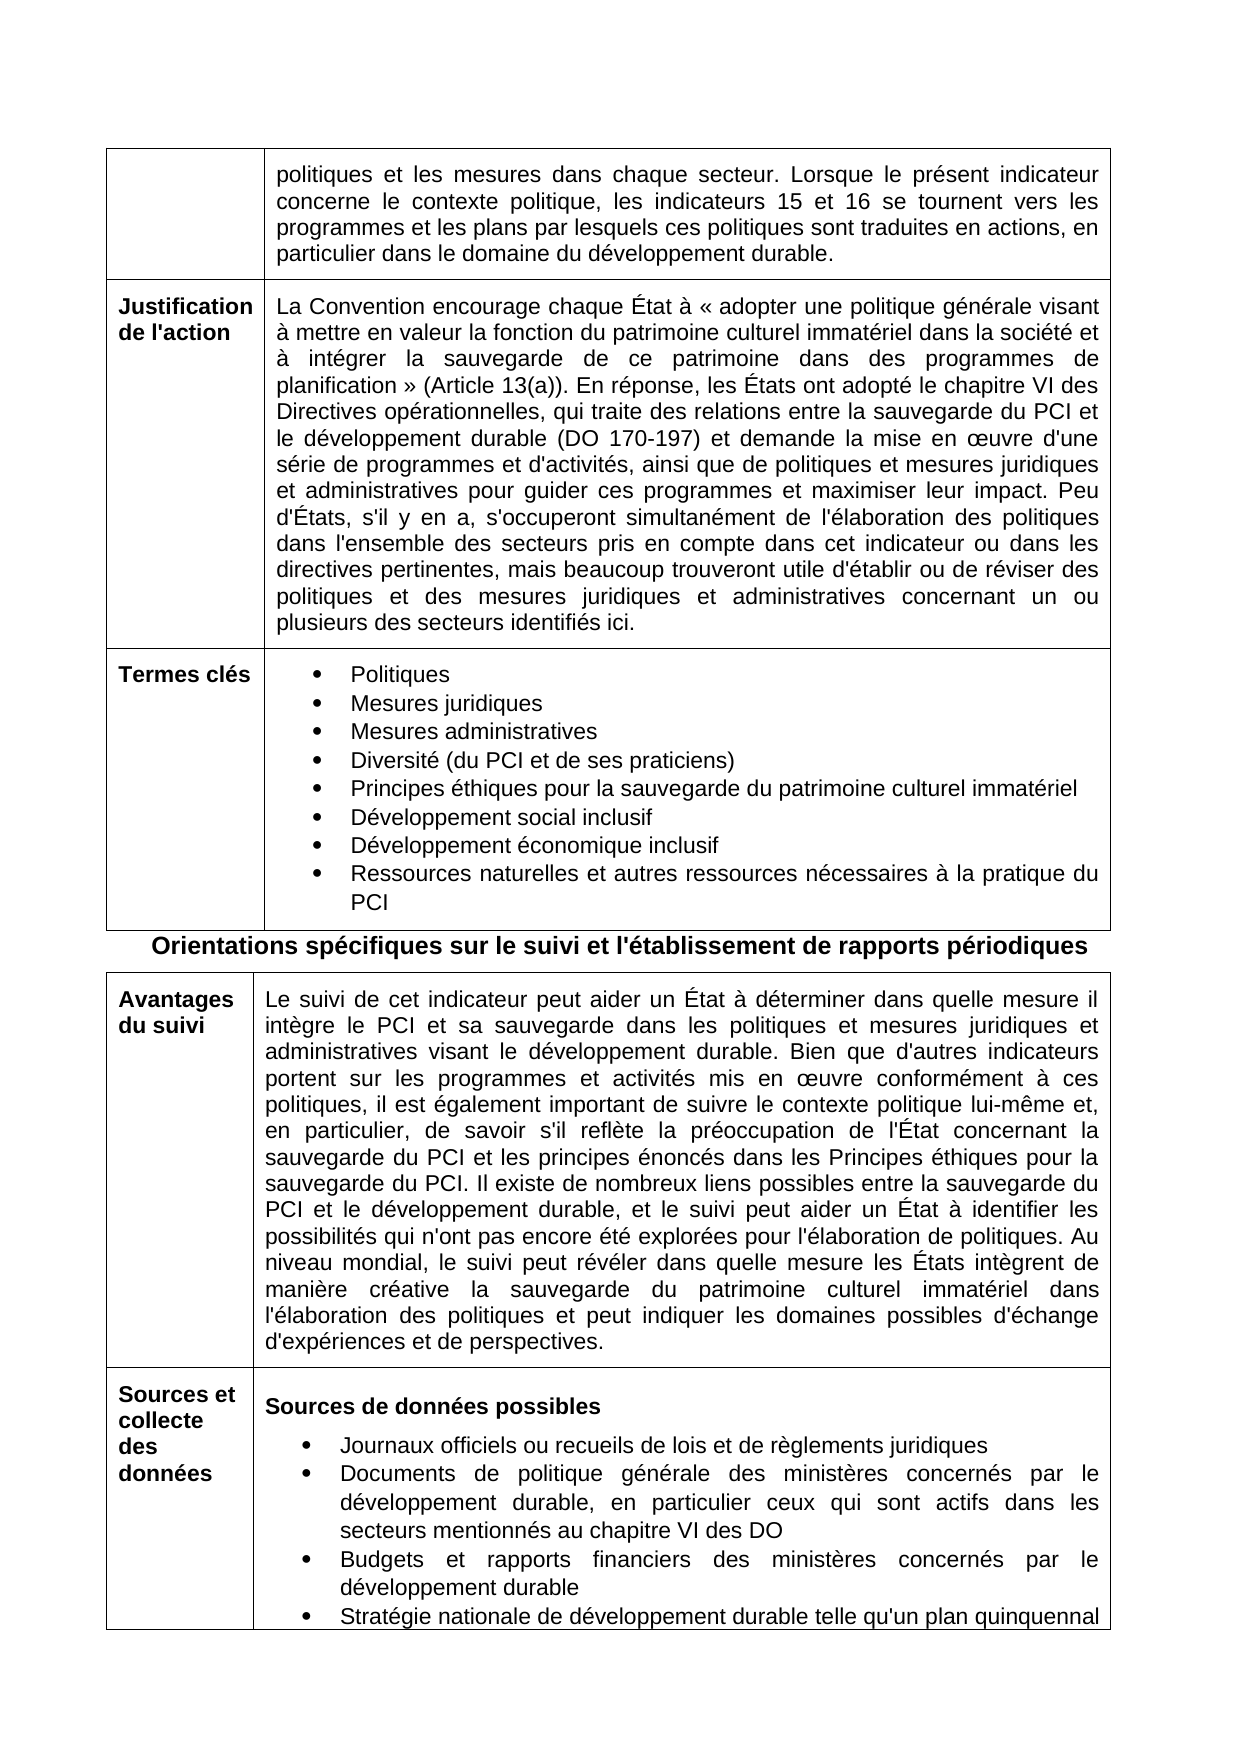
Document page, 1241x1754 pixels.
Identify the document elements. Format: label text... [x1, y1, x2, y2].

table_cell La Convention encourage chaque État à « adopter une politique générale visant à mettre en valeur la fonction du patrimoine culturel immatériel dans la société et à intégrer la sauvegarde de ce patrimoine dans des programmes de planification » (Article 13(a)). En réponse, les États ont adopté le chapitre VI des Directives opérationnelles, qui traite des relations entre la sauvegarde du PCI et le développement durable (DO 170-197) et demande la mise en œuvre d'une série de programmes et d'activités, ainsi que de politiques et mesures juridiques et administratives pour guider ces programmes et maximiser leur impact. Peu d'États, s'il y en a, s'occuperont simultanément de l'élaboration des politiques dans l'ensemble des secteurs pris en compte dans cet indicateur ou dans les directives pertinentes, mais beaucoup trouveront utile d'établir ou de réviser des politiques et des mesures juridiques et administratives concernant un ou plusieurs des secteurs identifiés ici. [265, 280, 1110, 648]
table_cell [254, 1368, 1110, 1629]
text Orientations spécifiques sur le suivi et l'établissement de rapports périodiques [118, 931, 1122, 959]
table_header Le suivi de cet indicateur peut aider un État à déterminer dans quelle mesure il intègre le PCI et sa sauvegarde dans les politiques et mesures juridiques et administratives visant le développement durable. Bien que d'autres indicateurs portent sur les programmes et activités mis en œuvre conformément à ces politiques, il est également important de suivre le contexte politique lui-même et, en particulier, de savoir s'il reflète la préoccupation de l'État concernant la sauvegarde du PCI et les principes énoncés dans les Principes éthiques pour la sauvegarde du PCI. Il existe de nombreux liens possibles entre la sauvegarde du PCI et le développement durable, et le suivi peut aider un État à identifier les possibilités qui n'ont pas encore été explorées pour l'élaboration de politiques. Au niveau mondial, le suivi peut révéler dans quelle mesure les États intègrent de manière créative la sauvegarde du patrimoine culturel immatériel dans l'élaboration des politiques et peut indiquer les domaines possibles d'échange d'expériences et de perspectives. [254, 973, 1110, 1367]
table_cell Termes clés [107, 649, 264, 930]
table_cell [107, 1368, 253, 1629]
table_cell Justification de l'action [107, 280, 264, 648]
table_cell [265, 149, 1110, 279]
table_cell Politiques Mesures juridiques Mesures administratives Diversité (du PCI et de ses praticiens) Principes éthiques pour la sauvegarde du patrimoine culturel immatériel Développement social inclusif Développement économique inclusif Ressources naturelles et autres ressources nécessaires à la pratique du PCI [265, 649, 1110, 930]
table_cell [107, 149, 264, 279]
table_header Avantages du suivi [107, 973, 253, 1367]
